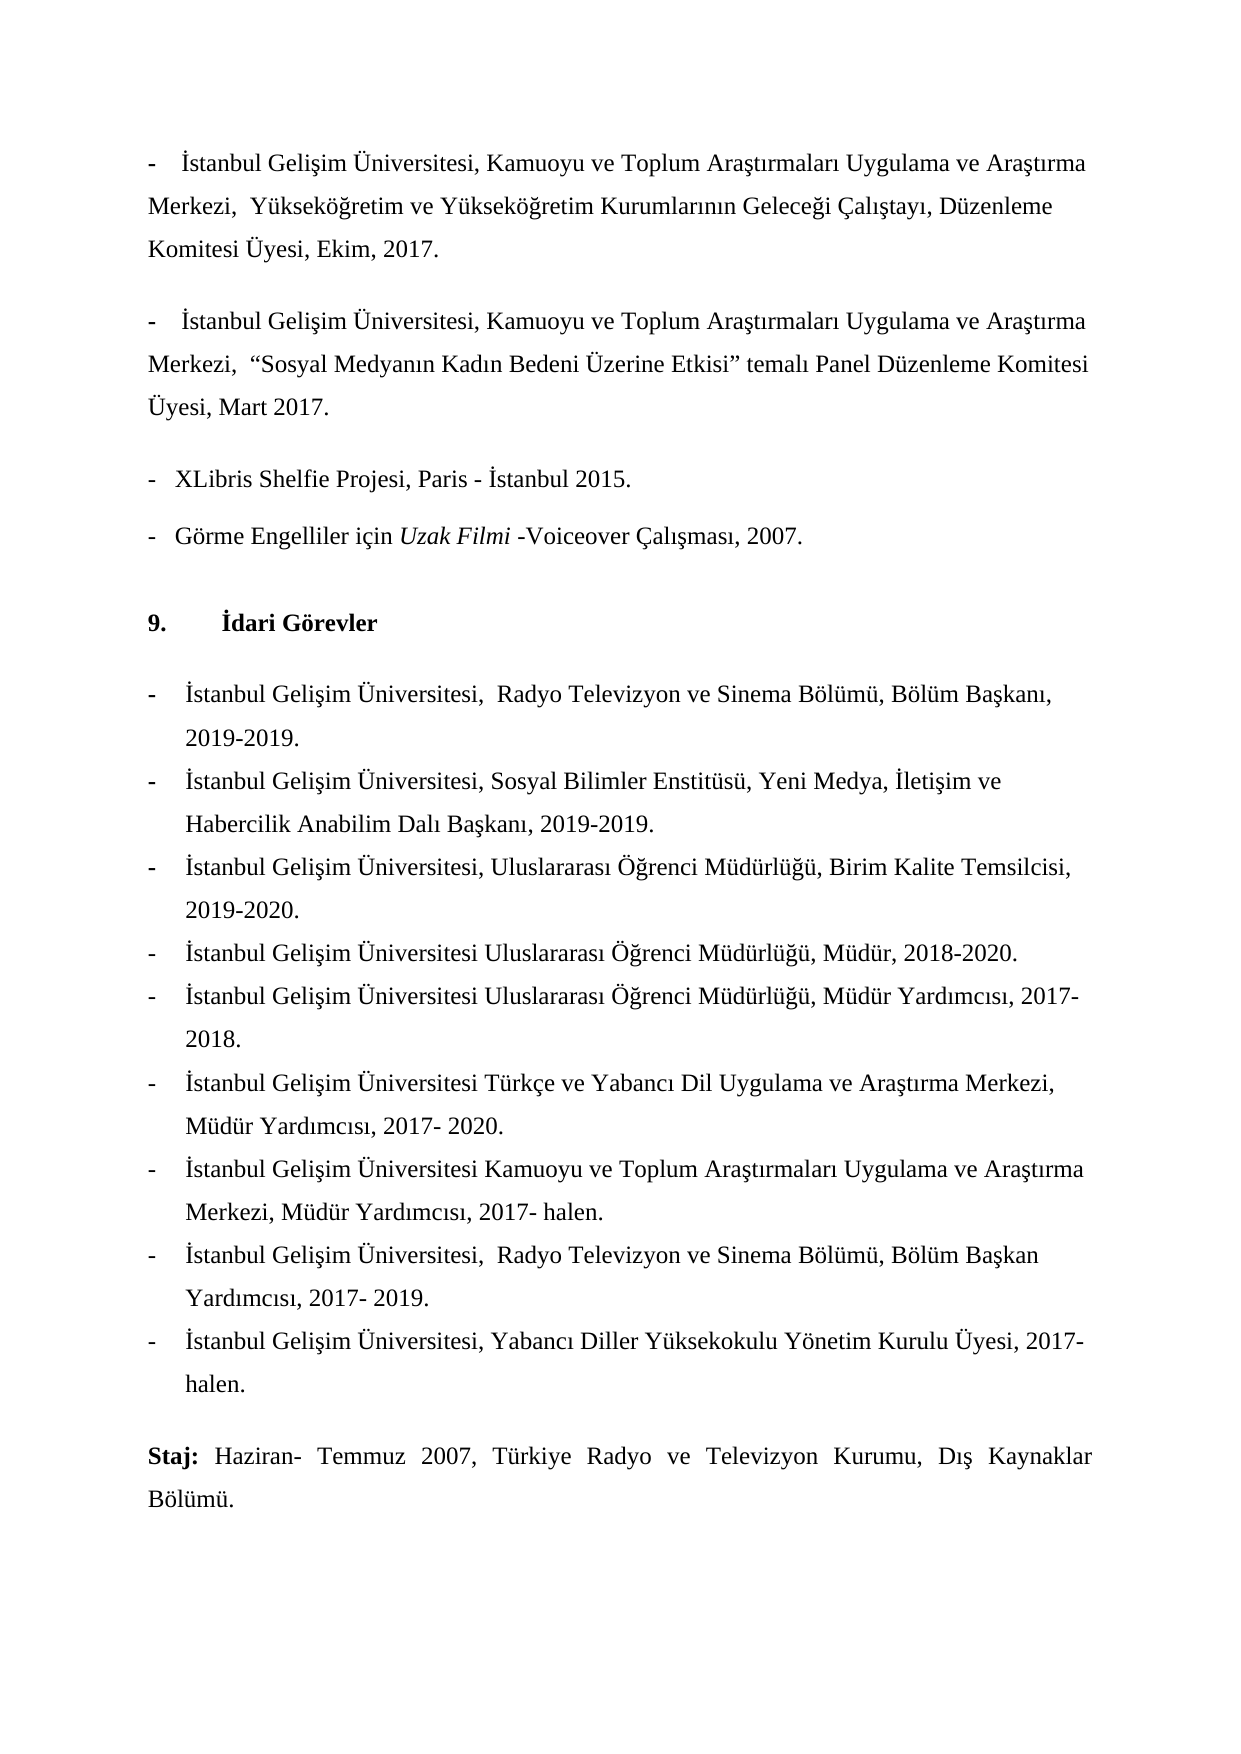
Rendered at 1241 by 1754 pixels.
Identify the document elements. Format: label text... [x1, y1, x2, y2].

list İstanbul Gelişim Üniversitesi, Radyo Televizyon ve Sinema Bölümü, Bölüm Başkanı, 2019-2019. [148, 679, 1093, 751]
text - İstanbul Gelişim Üniversitesi, Kamuoyu ve Toplum Araştırmaları Uygulama ve Araştırma Merkezi, Yükseköğretim ve Yükseköğretim Kurumlarının Geleceği Çalıştayı, Düzenleme Komitesi Üyesi, Ekim, 2017. [148, 148, 1093, 263]
list İstanbul Gelişim Üniversitesi Uluslararası Öğrenci Müdürlüğü, Müdür Yardımcısı, 2017-2018. [148, 981, 1093, 1053]
text 9. İdari Görevler [148, 608, 1093, 636]
list İstanbul Gelişim Üniversitesi, Sosyal Bilimler Enstitüsü, Yeni Medya, İletişim ve Habercilik Anabilim Dalı Başkanı, 2019-2019. [148, 766, 1093, 838]
list - XLibris Shelfie Projesi, Paris - İstanbul 2015. [148, 464, 1093, 493]
text - İstanbul Gelişim Üniversitesi, Kamuoyu ve Toplum Araştırmaları Uygulama ve Araştırma Merkezi, “Sosyal Medyanın Kadın Bedeni Üzerine Etkisi” temalı Panel Düzenleme Komitesi Üyesi, Mart 2017. [148, 306, 1093, 421]
list İstanbul Gelişim Üniversitesi Türkçe ve Yabancı Dil Uygulama ve Araştırma Merkezi, Müdür Yardımcısı, 2017- 2020. [148, 1068, 1093, 1139]
list - Görme Engelliler için Uzak Filmi -Voiceover Çalışması, 2007. [148, 521, 1093, 550]
list İstanbul Gelişim Üniversitesi Kamuoyu ve Toplum Araştırmaları Uygulama ve Araştırma Merkezi, Müdür Yardımcısı, 2017- halen. [148, 1154, 1093, 1226]
list İstanbul Gelişim Üniversitesi, Yabancı Diller Yüksekokulu Yönetim Kurulu Üyesi, 2017- halen. [148, 1326, 1093, 1398]
list İstanbul Gelişim Üniversitesi, Uluslararası Öğrenci Müdürlüğü, Birim Kalite Temsilcisi, 2019-2020. [148, 852, 1093, 924]
list İstanbul Gelişim Üniversitesi Uluslararası Öğrenci Müdürlüğü, Müdür, 2018-2020. [148, 938, 1093, 967]
list İstanbul Gelişim Üniversitesi, Radyo Televizyon ve Sinema Bölümü, Bölüm Başkan Yardımcısı, 2017- 2019. [148, 1240, 1093, 1312]
text Staj: Haziran- Temmuz 2007, Türkiye Radyo ve Televizyon Kurumu, Dış Kaynaklar Bölümü. [148, 1441, 1093, 1513]
